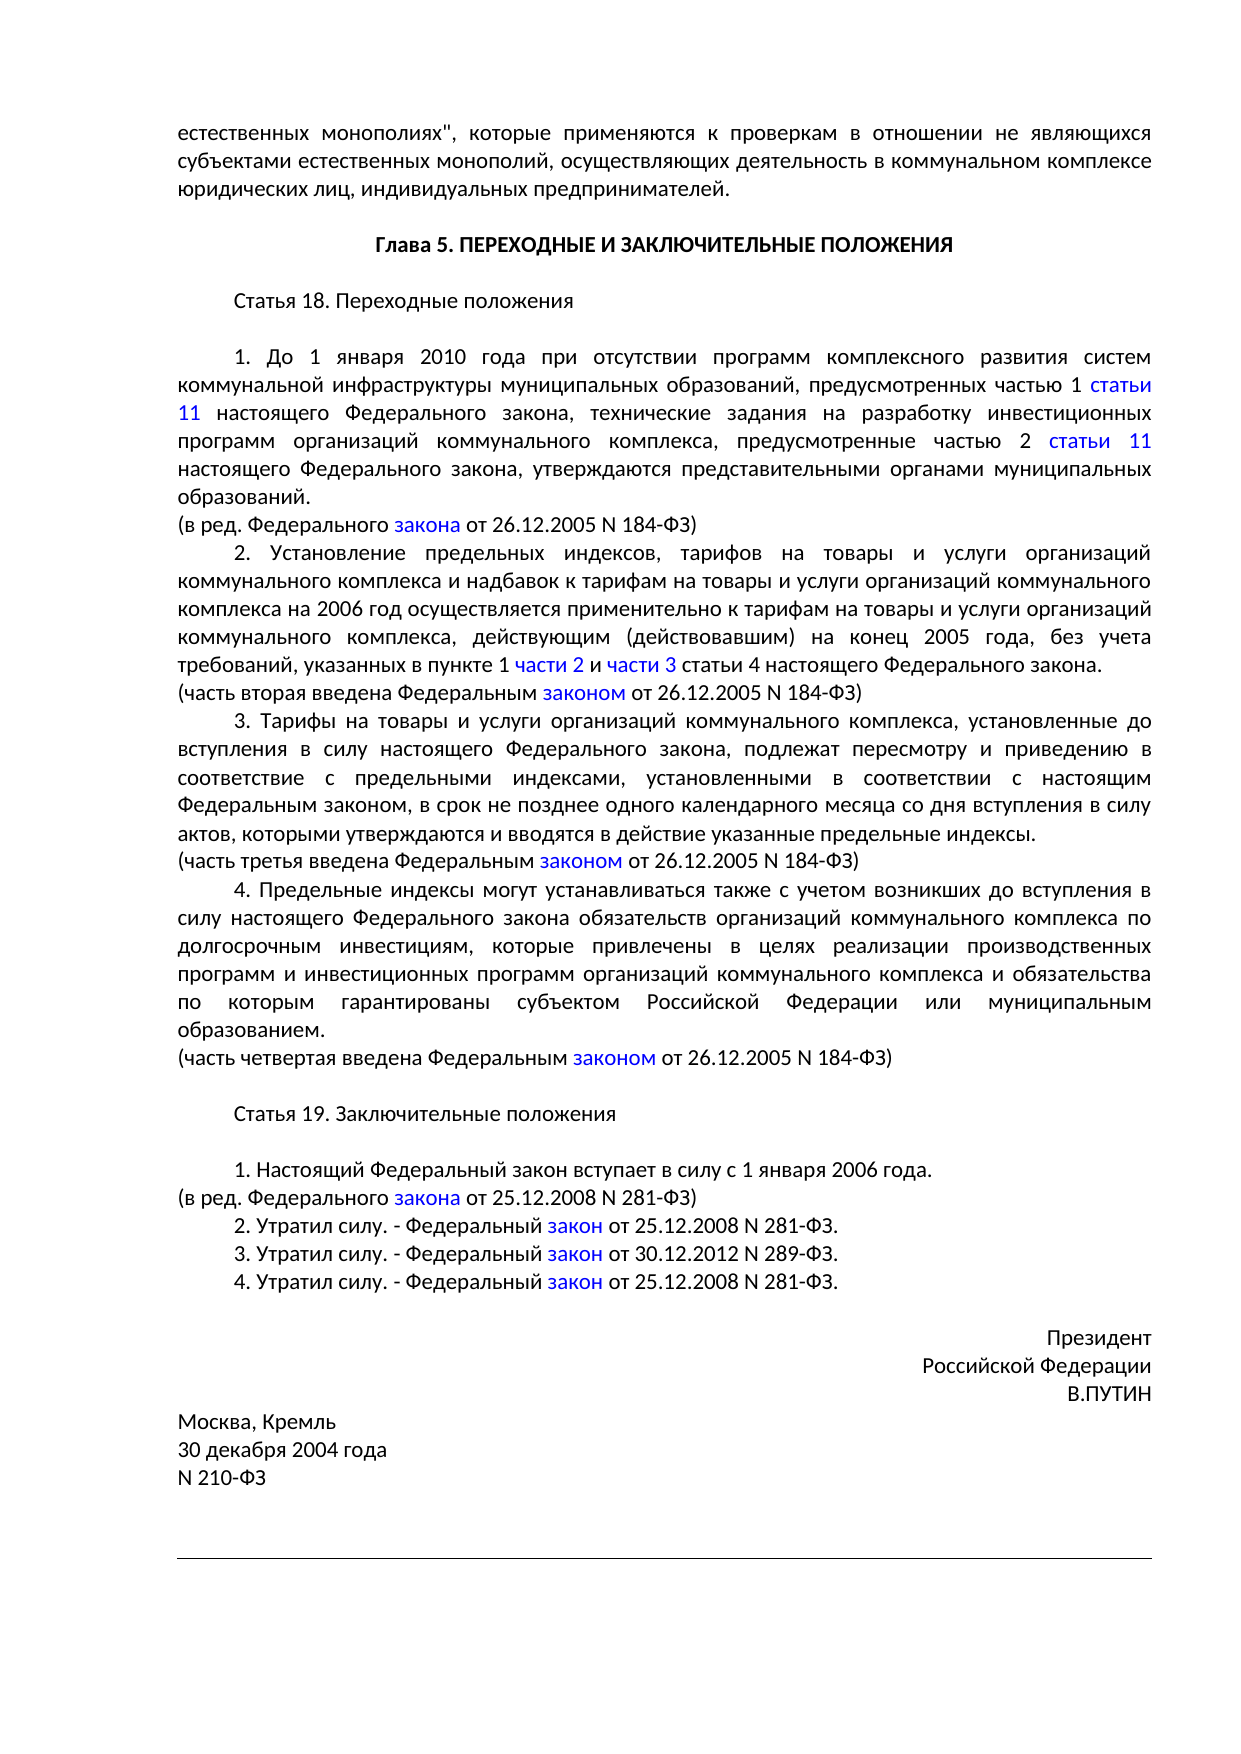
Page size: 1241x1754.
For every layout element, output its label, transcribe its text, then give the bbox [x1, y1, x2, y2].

text 2. Установление предельных индексов, тарифов на товары и услуги организаций коммунального комплекса и надбавок к тарифам на товары и услуги организаций коммунального комплекса на 2006 год осуществляется применительно к тарифам на товары и услуги организаций коммунального комплекса, действующим (действовавшим) на конец 2005 года, без учета требований, указанных в пункте 1 части 2 и части 3 статьи 4 настоящего Федерального закона. [177, 538, 1152, 678]
text Статья 18. Переходные положения [177, 286, 1152, 314]
title Глава 5. ПЕРЕХОДНЫЕ И ЗАКЛЮЧИТЕЛЬНЫЕ ПОЛОЖЕНИЯ [177, 230, 1152, 258]
text Статья 19. Заключительные положения [177, 1099, 1152, 1127]
text 30 декабря 2004 года [177, 1435, 1152, 1463]
text Российской Федерации [177, 1351, 1152, 1379]
text 3. Тарифы на товары и услуги организаций коммунального комплекса, установленные до вступления в силу настоящего Федерального закона, подлежат пересмотру и приведению в соответствие с предельными индексами, установленными в соответствии с настоящим Федеральным законом, в срок не позднее одного календарного месяца со дня вступления в силу актов, которыми утверждаются и вводятся в действие указанные предельные индексы. [177, 707, 1152, 847]
text 3. Утратил силу. - Федеральный закон от 30.12.2012 N 289-ФЗ. [177, 1239, 1152, 1267]
text (часть третья введена Федеральным законом от 26.12.2005 N 184-ФЗ) [177, 847, 1152, 875]
text (в ред. Федерального закона от 25.12.2008 N 281-ФЗ) [177, 1183, 1152, 1211]
text В.ПУТИН [177, 1379, 1152, 1407]
text Президент [177, 1323, 1152, 1351]
text 1. Настоящий Федеральный закон вступает в силу с 1 января 2006 года. [177, 1155, 1152, 1183]
text (часть четвертая введена Федеральным законом от 26.12.2005 N 184-ФЗ) [177, 1043, 1152, 1071]
text (в ред. Федерального закона от 26.12.2005 N 184-ФЗ) [177, 510, 1152, 538]
text (часть вторая введена Федеральным законом от 26.12.2005 N 184-ФЗ) [177, 678, 1152, 707]
text N 210-ФЗ [177, 1463, 1152, 1491]
text 4. Предельные индексы могут устанавливаться также с учетом возникших до вступления в силу настоящего Федерального закона обязательств организаций коммунального комплекса по долгосрочным инвестициям, которые привлечены в целях реализации производственных программ и инвестиционных программ организаций коммунального комплекса и обязательства по которым гарантированы субъектом Российской Федерации или муниципальным образованием. [177, 875, 1152, 1043]
text 2. Утратил силу. - Федеральный закон от 25.12.2008 N 281-ФЗ. [177, 1211, 1152, 1239]
text 1. До 1 января 2010 года при отсутствии программ комплексного развития систем коммунальной инфраструктуры муниципальных образований, предусмотренных частью 1 статьи 11 настоящего Федерального закона, технические задания на разработку инвестиционных программ организаций коммунального комплекса, предусмотренные частью 2 статьи 11 настоящего Федерального закона, утверждаются представительными органами муниципальных образований. [177, 342, 1152, 510]
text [177, 118, 1152, 202]
text Москва, Кремль [177, 1407, 1152, 1435]
text 4. Утратил силу. - Федеральный закон от 25.12.2008 N 281-ФЗ. [177, 1267, 1152, 1295]
